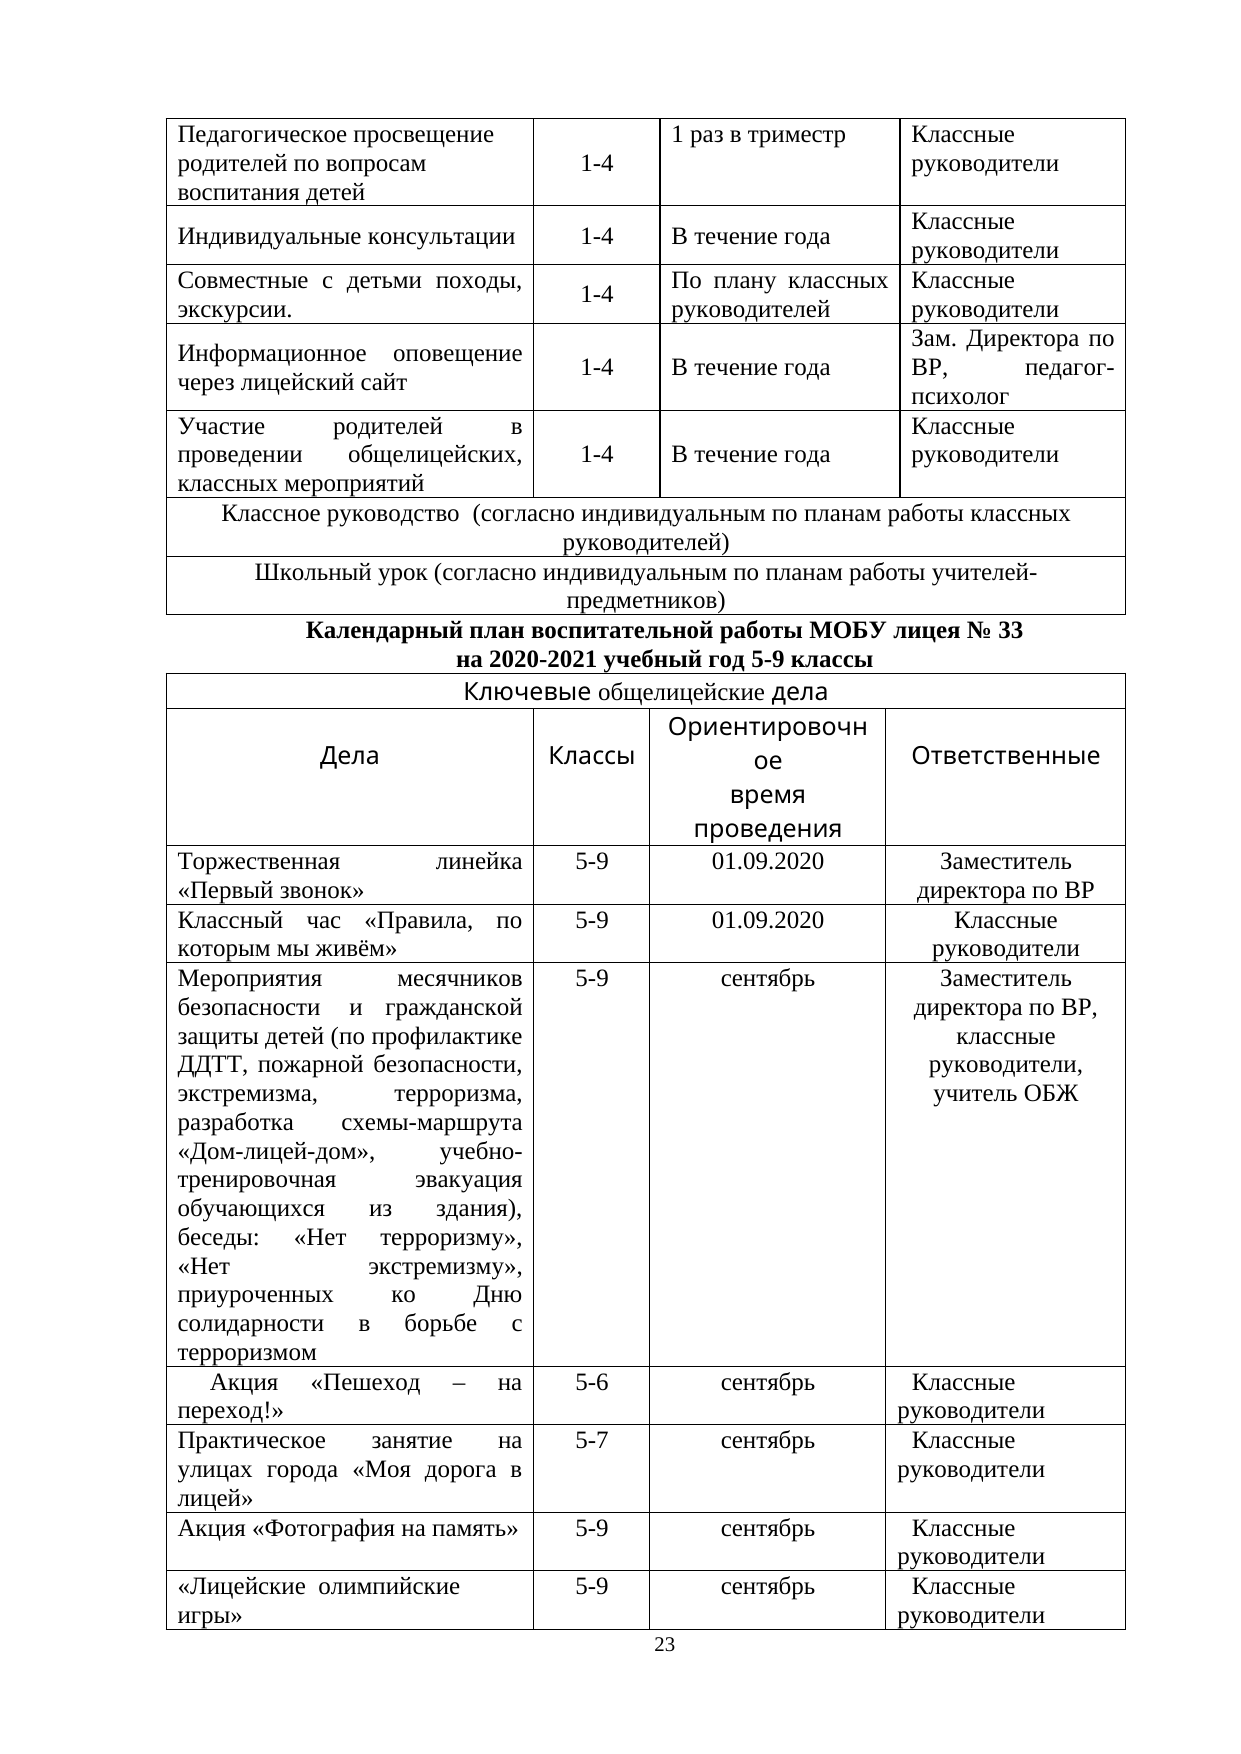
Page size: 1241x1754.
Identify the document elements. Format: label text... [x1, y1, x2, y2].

table_cell Совместные с детьми походы, экскурсии. [167, 265, 533, 322]
table_cell Дела [167, 709, 533, 845]
table_cell 1-4 [534, 411, 659, 497]
table_cell 1-4 [534, 206, 659, 264]
table_cell 5-9 [534, 1571, 649, 1629]
table_cell Участие родителей в проведении общелицейских, классных мероприятий [167, 411, 533, 497]
table_cell 01.09.2020 [650, 905, 885, 962]
table_cell Торжественная линейка «Первый звонок» [167, 846, 533, 904]
text на 2020-2021 учебный год 5-9 классы [177, 644, 1152, 673]
table_cell Мероприятия месячников безопасности и гражданской защиты детей (по профилактике ДДТТ, пожарной безопасности, экстремизма, терроризма, разработка схемы-маршрута «Дом-лицей-дом», учебно-тренировочная эвакуация обучающихся из здания), беседы: «Нет терроризму», «Нет экстремизму», приуроченных ко Дню солидарности в борьбе с терроризмом [167, 963, 533, 1366]
table_cell сентябрь [650, 1513, 885, 1570]
table_cell Классные руководители [901, 411, 1125, 497]
table_cell Классные руководители [901, 206, 1125, 264]
table_cell 1-4 [534, 324, 659, 410]
table_cell сентябрь [650, 1571, 885, 1629]
table_cell Классные руководители [901, 119, 1125, 205]
table_cell Практическое занятие на улицах города «Моя дорога в лицей» [167, 1425, 533, 1512]
table_cell Классные руководители [886, 1425, 1125, 1512]
table_cell сентябрь [650, 1367, 885, 1424]
table_cell Акция «Фотография на память» [167, 1513, 533, 1570]
table_cell Классный час «Правила, по которым мы живём» [167, 905, 533, 962]
table_cell Классные руководители [886, 1571, 1125, 1629]
table_cell 5-7 [534, 1425, 649, 1512]
table_cell Ответственные [886, 709, 1125, 845]
table_cell 5-9 [534, 846, 649, 904]
table_header Ключевые общелицейские дела [167, 674, 1125, 708]
table_cell Педагогическое просвещение родителей по вопросам воспитания детей [167, 119, 533, 205]
table_cell Зам. Директора по ВР, педагог-психолог [901, 324, 1125, 410]
table_cell Акция «Пешеход – на переход!» [167, 1367, 533, 1424]
table_cell Индивидуальные консультации [167, 206, 533, 264]
table_cell Классные руководители [886, 905, 1125, 962]
table_cell 1-4 [534, 119, 659, 205]
table_cell Классные руководители [886, 1513, 1125, 1570]
table_cell Классное руководство (согласно индивидуальным по планам работы классных руководителей) [167, 498, 1125, 556]
text Календарный план воспитательной работы МОБУ лицея № 33 [177, 615, 1152, 644]
table_cell В течение года [661, 206, 899, 264]
table_cell Заместитель директора по ВР [886, 846, 1125, 904]
table_cell 5-9 [534, 1513, 649, 1570]
table_cell Заместитель директора по ВР, классные руководители, учитель ОБЖ [886, 963, 1125, 1366]
table_cell 1-4 [534, 265, 659, 322]
table_cell 5-9 [534, 963, 649, 1366]
table_cell Школьный урок (согласно индивидуальным по планам работы учителей-предметников) [167, 557, 1125, 614]
table_cell Классные руководители [886, 1367, 1125, 1424]
table_cell сентябрь [650, 1425, 885, 1512]
table_cell Ориентировочное время проведения [650, 709, 885, 845]
table_cell По плану классных руководителей [661, 265, 899, 322]
table_cell В течение года [661, 324, 899, 410]
table_cell 5-6 [534, 1367, 649, 1424]
table_cell Классные руководители [901, 265, 1125, 322]
table_cell 01.09.2020 [650, 846, 885, 904]
table_cell Информационное оповещение через лицейский сайт [167, 324, 533, 410]
table_cell сентябрь [650, 963, 885, 1366]
table_cell Классы [534, 709, 649, 845]
table_cell «Лицейские олимпийские игры» [167, 1571, 533, 1629]
table_cell В течение года [661, 411, 899, 497]
table_cell 5-9 [534, 905, 649, 962]
table_cell 1 раз в триместр [661, 119, 899, 205]
